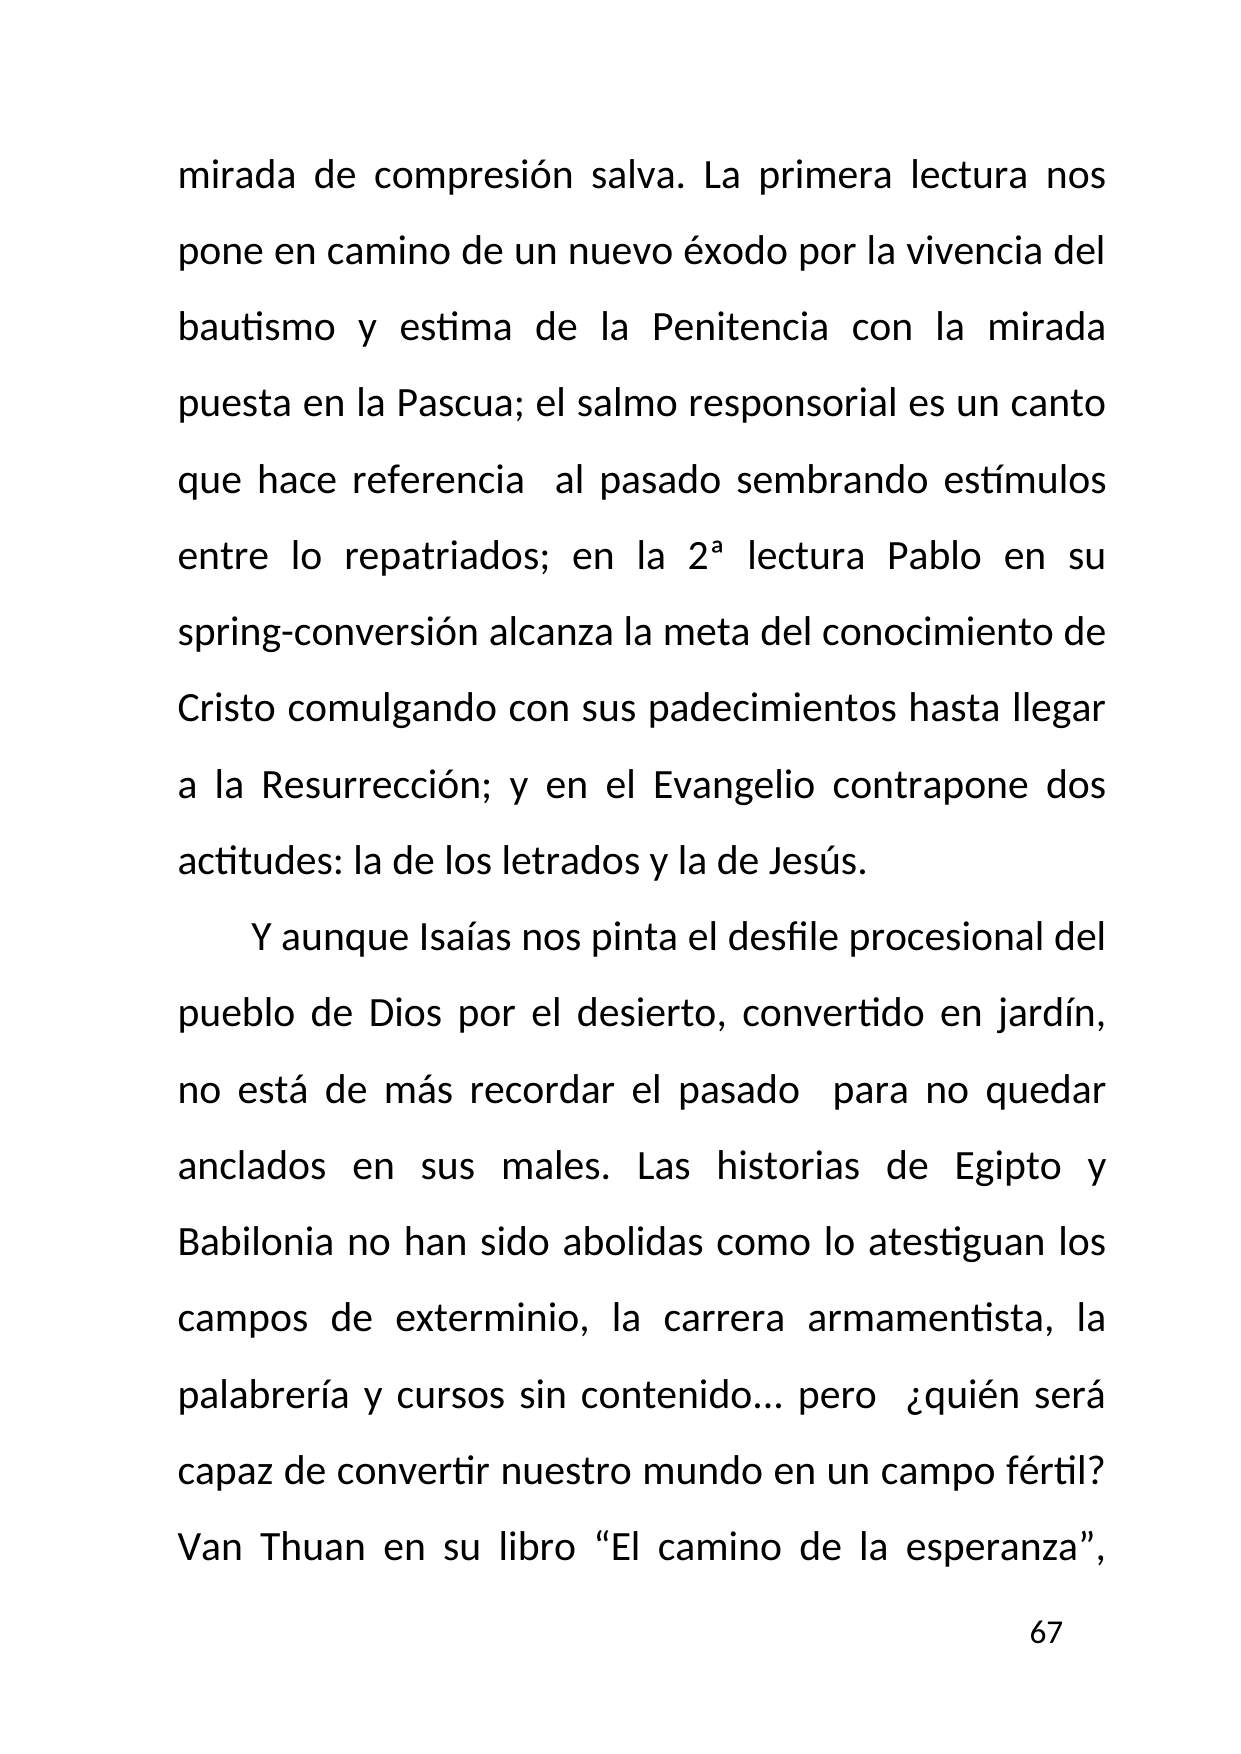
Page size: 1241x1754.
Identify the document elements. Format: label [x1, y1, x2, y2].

text [177, 910, 1107, 1571]
text [177, 148, 1107, 885]
